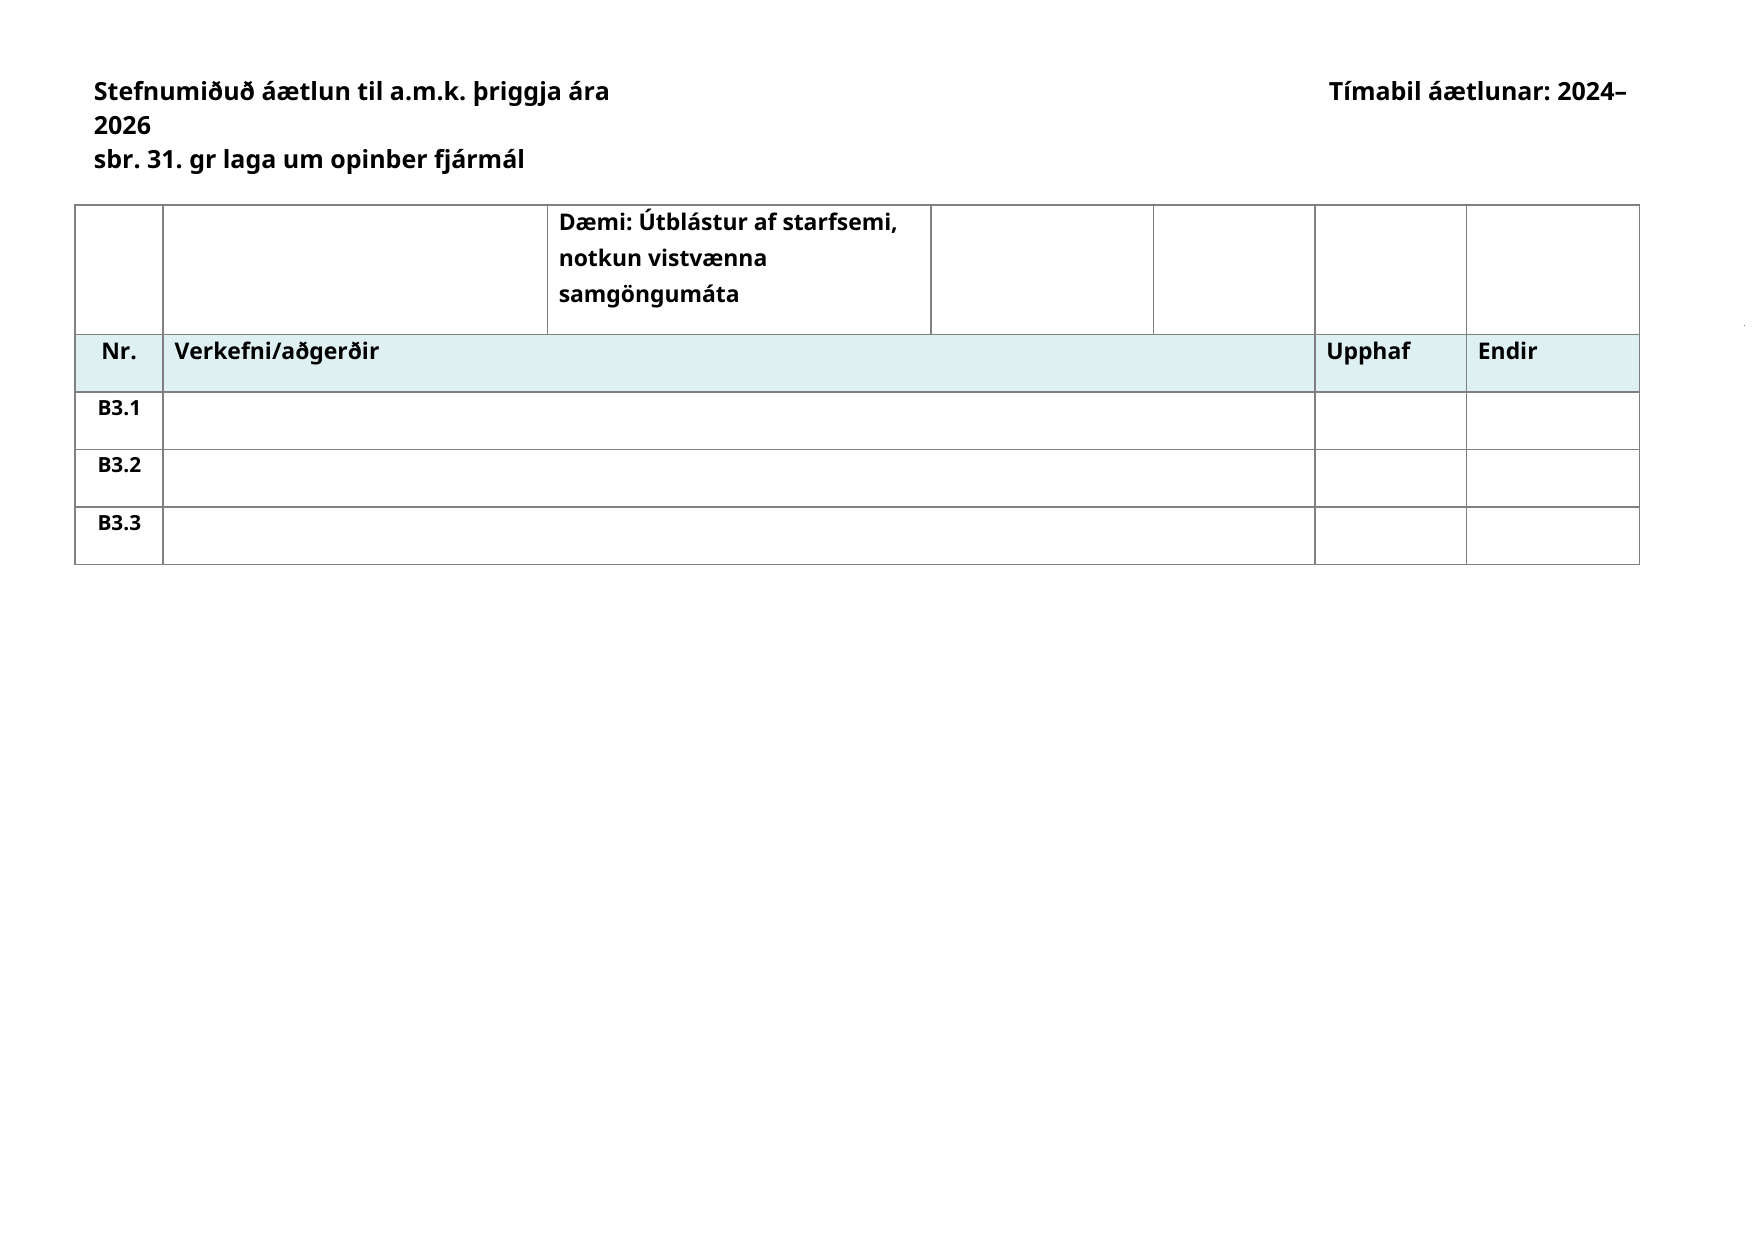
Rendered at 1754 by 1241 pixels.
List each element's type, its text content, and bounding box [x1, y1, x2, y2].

table_cell B3.3 [76, 508, 162, 564]
table_cell [1316, 508, 1466, 564]
table_cell [1316, 450, 1466, 506]
table_cell [1154, 206, 1314, 334]
table_cell [932, 206, 1153, 334]
table_cell Upphaf [1316, 335, 1466, 391]
table_cell [164, 393, 1314, 449]
table_cell B3.1 [76, 393, 162, 449]
table_cell [1467, 508, 1639, 564]
table_cell Verkefni/aðgerðir [164, 335, 1314, 391]
table_cell [164, 508, 1314, 564]
table_cell [1316, 206, 1466, 334]
table_cell B3.2 [76, 450, 162, 506]
table_cell [164, 450, 1314, 506]
table_cell [1467, 393, 1639, 449]
table_cell Endir [1467, 335, 1639, 391]
table_cell Dæmi: Útblástur af starfsemi, notkun vistvænna samgöngumáta [548, 206, 930, 334]
table_cell Nr. [76, 335, 162, 391]
table_cell [1316, 393, 1466, 449]
table_cell [1467, 206, 1639, 334]
table_cell [1467, 450, 1639, 506]
